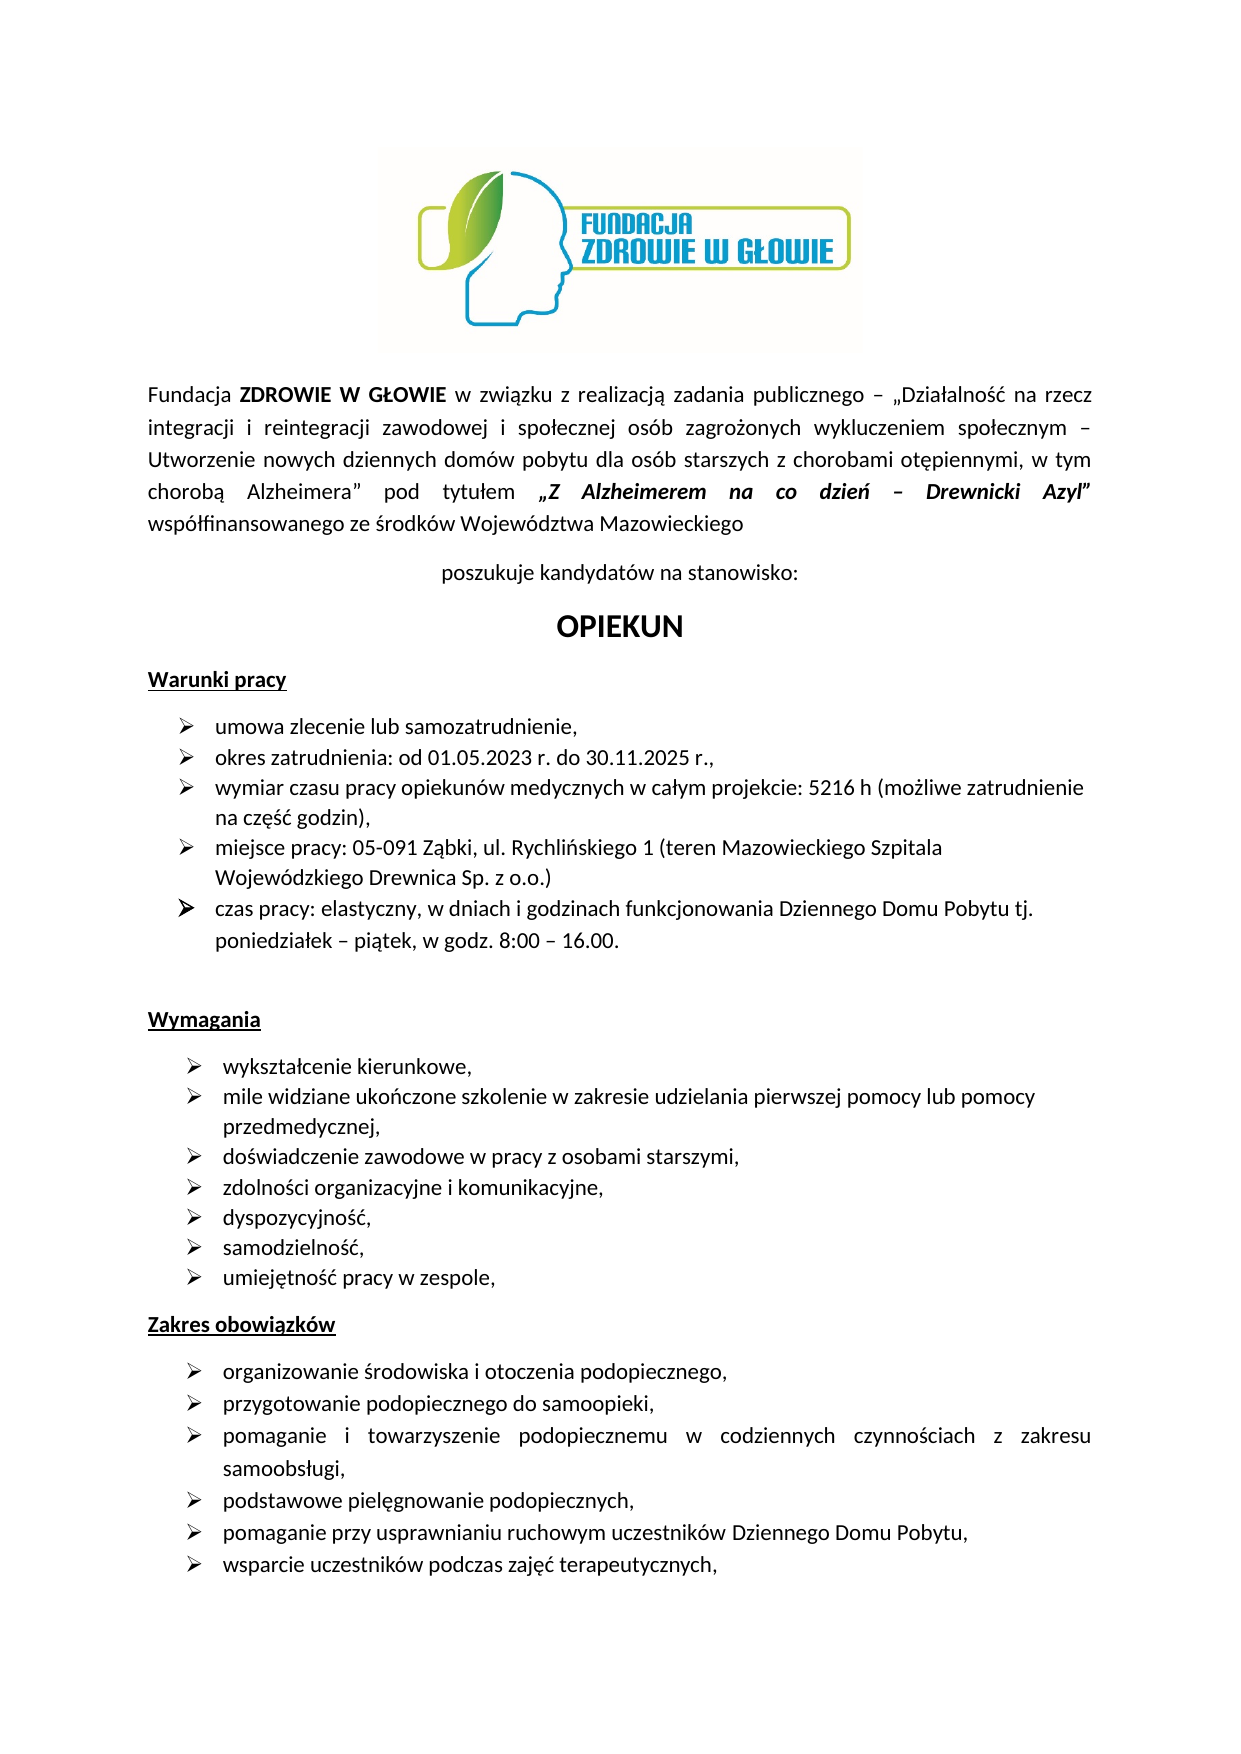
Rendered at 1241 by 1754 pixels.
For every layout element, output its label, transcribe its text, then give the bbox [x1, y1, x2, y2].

list dyspozycyjność, [185, 1203, 1093, 1231]
picture [377, 147, 863, 353]
list pomaganie przy usprawnianiu ruchowym uczestników Dziennego Domu Pobytu, [185, 1518, 1093, 1546]
list samodzielność, [185, 1233, 1093, 1261]
list podstawowe pielęgnowanie podopiecznych, [185, 1486, 1093, 1514]
text Zakres obowiązków [148, 1310, 1093, 1338]
list okres zatrudnienia: od 01.05.2023 r. do 30.11.2025 r., [177, 743, 1093, 771]
list wsparcie uczestników podczas zajęć terapeutycznych, [185, 1550, 1093, 1578]
text OPIEKUN [148, 605, 1093, 646]
list umowa zlecenie lub samozatrudnienie, [177, 712, 1093, 741]
list wymiar czasu pracy opiekunów medycznych w całym projekcie: 5216 h (możliwe zatrudnienie na część godzin), [177, 773, 1093, 831]
list zdolności organizacyjne i komunikacyjne, [185, 1173, 1093, 1201]
list czas pracy: elastyczny, w dniach i godzinach funkcjonowania Dziennego Domu Pobytu tj. poniedziałek – piątek, w godz. 8:00 – 16.00. [177, 894, 1093, 954]
list miejsce pracy: 05-091 Ząbki, ul. Rychlińskiego 1 (teren Mazowieckiego Szpitala Wojewódzkiego Drewnica Sp. z o.o.) [177, 833, 1093, 892]
text Warunki pracy [148, 666, 1093, 694]
text Wymagania [148, 1005, 1093, 1033]
list organizowanie środowiska i otoczenia podopiecznego, [185, 1357, 1093, 1385]
list pomaganie i towarzyszenie podopiecznemu w codziennych czynnościach z zakresu samoobsługi, [185, 1421, 1093, 1482]
list doświadczenie zawodowe w pracy z osobami starszymi, [185, 1142, 1093, 1171]
list wykształcenie kierunkowe, [185, 1052, 1093, 1080]
list mile widziane ukończone szkolenie w zakresie udzielania pierwszej pomocy lub pomocy przedmedycznej, [185, 1082, 1093, 1140]
text Fundacja ZDROWIE W GŁOWIE w związku z realizacją zadania publicznego – „Działalność na rzecz integracji i reintegracji zawodowej i społecznej osób zagrożonych wykluczeniem społecznym – Utworzenie nowych dziennych domów pobytu dla osób starszych z chorobami otępiennymi, w tym chorobą Alzheimera” pod tytułem „Z Alzheimerem na co dzień – Drewnicki Azyl” współfinansowanego ze środków Województwa Mazowieckiego [148, 381, 1093, 537]
list umiejętność pracy w zespole, [185, 1263, 1093, 1291]
list przygotowanie podopiecznego do samoopieki, [185, 1389, 1093, 1417]
text poszukuje kandydatów na stanowisko: [148, 558, 1093, 586]
